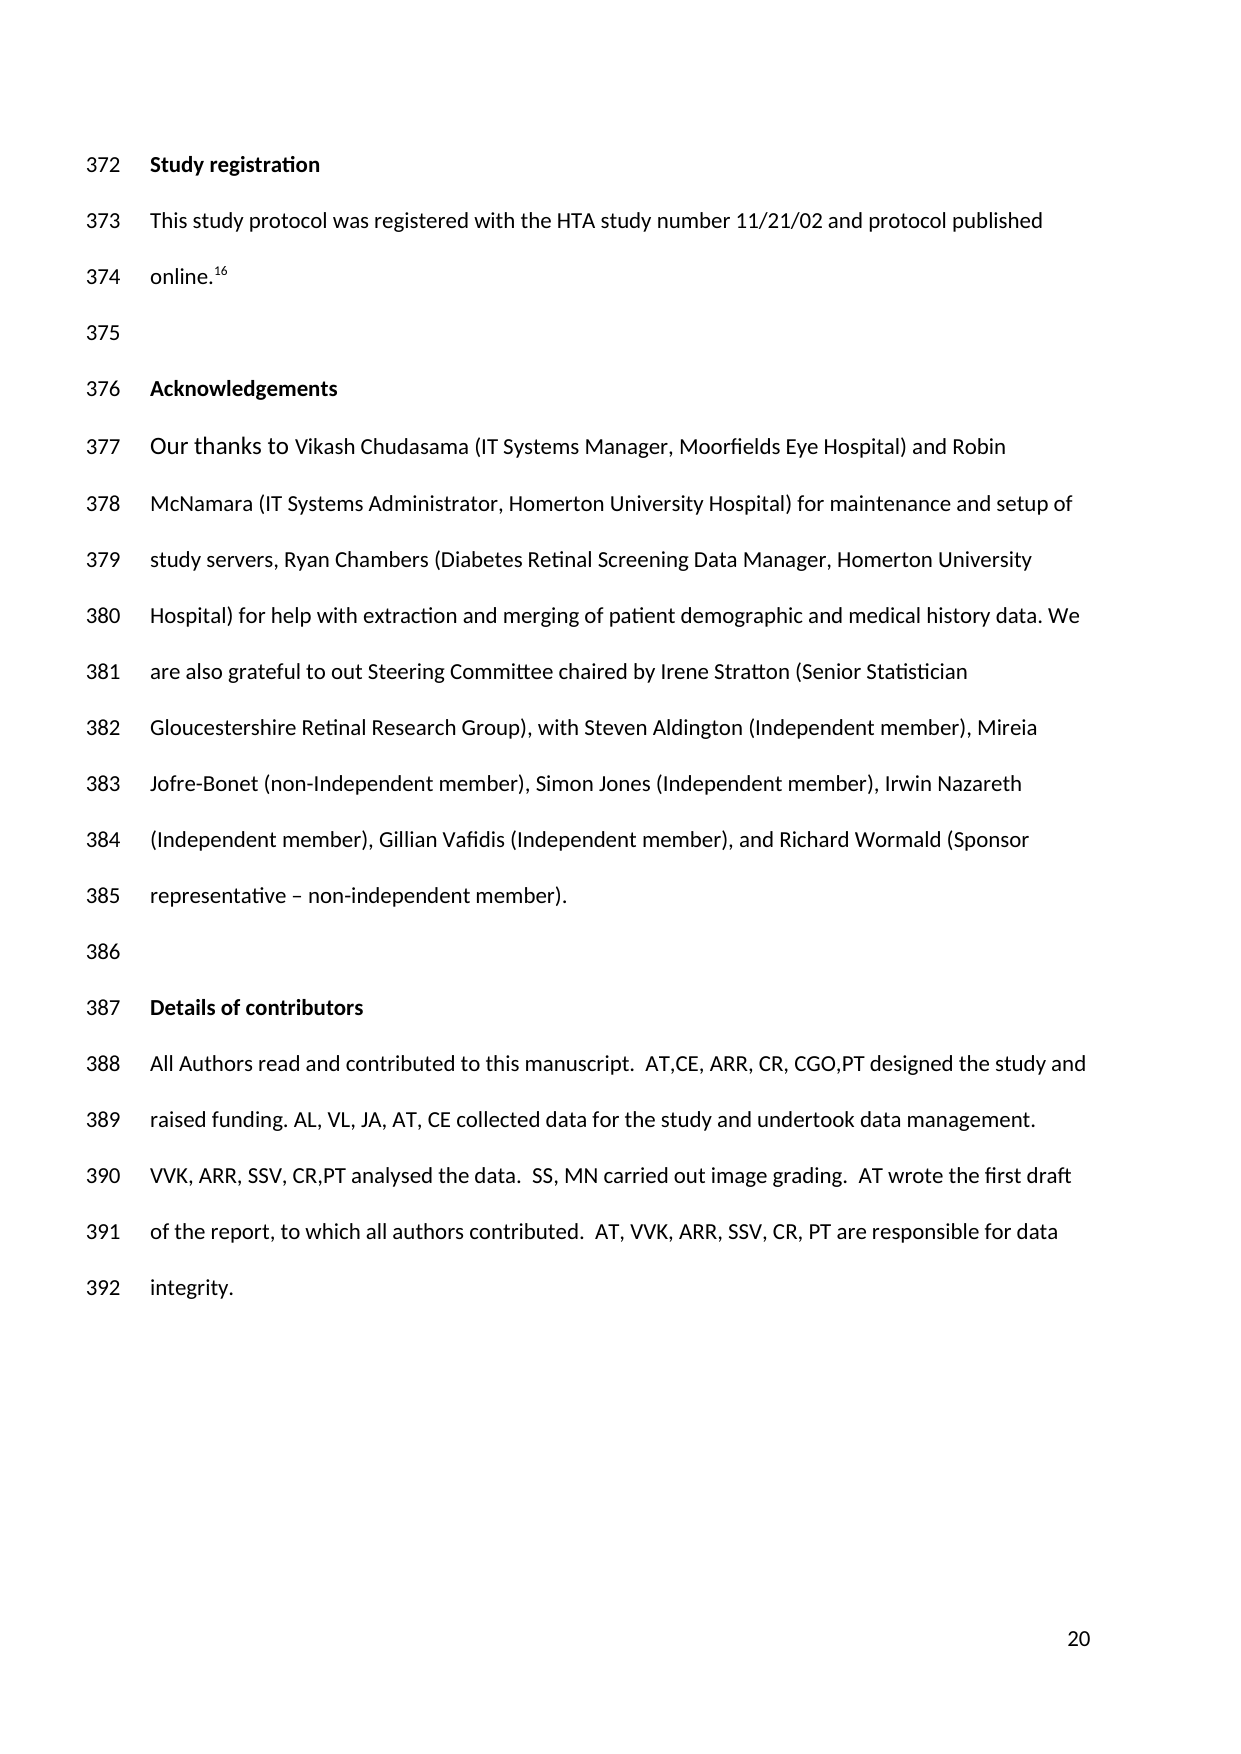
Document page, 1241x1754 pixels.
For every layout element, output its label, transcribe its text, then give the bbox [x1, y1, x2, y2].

text Acknowledgements [150, 374, 1090, 402]
text All Authors read and contributed to this manuscript. AT,CE, ARR, CR, CGO,PT designed the study and raised funding. AL, VL, JA, AT, CE collected data for the study and undertook data management. VVK, ARR, SSV, CR,PT analysed the data. SS, MN carried out image grading. AT wrote the first draft of the report, to which all authors contributed. AT, VVK, ARR, SSV, CR, PT are responsible for data integrity. [150, 1049, 1090, 1301]
text Study registration [150, 150, 1090, 178]
text This study protocol was registered with the HTA study number 11/21/02 and protocol published online.16 [150, 206, 1090, 290]
text Details of contributors [150, 993, 1090, 1021]
text Our thanks to Vikash Chudasama (IT Systems Manager, Moorfields Eye Hospital) and Robin McNamara (IT Systems Administrator, Homerton University Hospital) for maintenance and setup of study servers, Ryan Chambers (Diabetes Retinal Screening Data Manager, Homerton University Hospital) for help with extraction and merging of patient demographic and medical history data. We are also grateful to out Steering Committee chaired by Irene Stratton (Senior Statistician Gloucestershire Retinal Research Group), with Steven Aldington (Independent member), Mireia Jofre-Bonet (non-Independent member), Simon Jones (Independent member), Irwin Nazareth (Independent member), Gillian Vafidis (Independent member), and Richard Wormald (Sponsor representative – non-independent member). [150, 430, 1090, 909]
